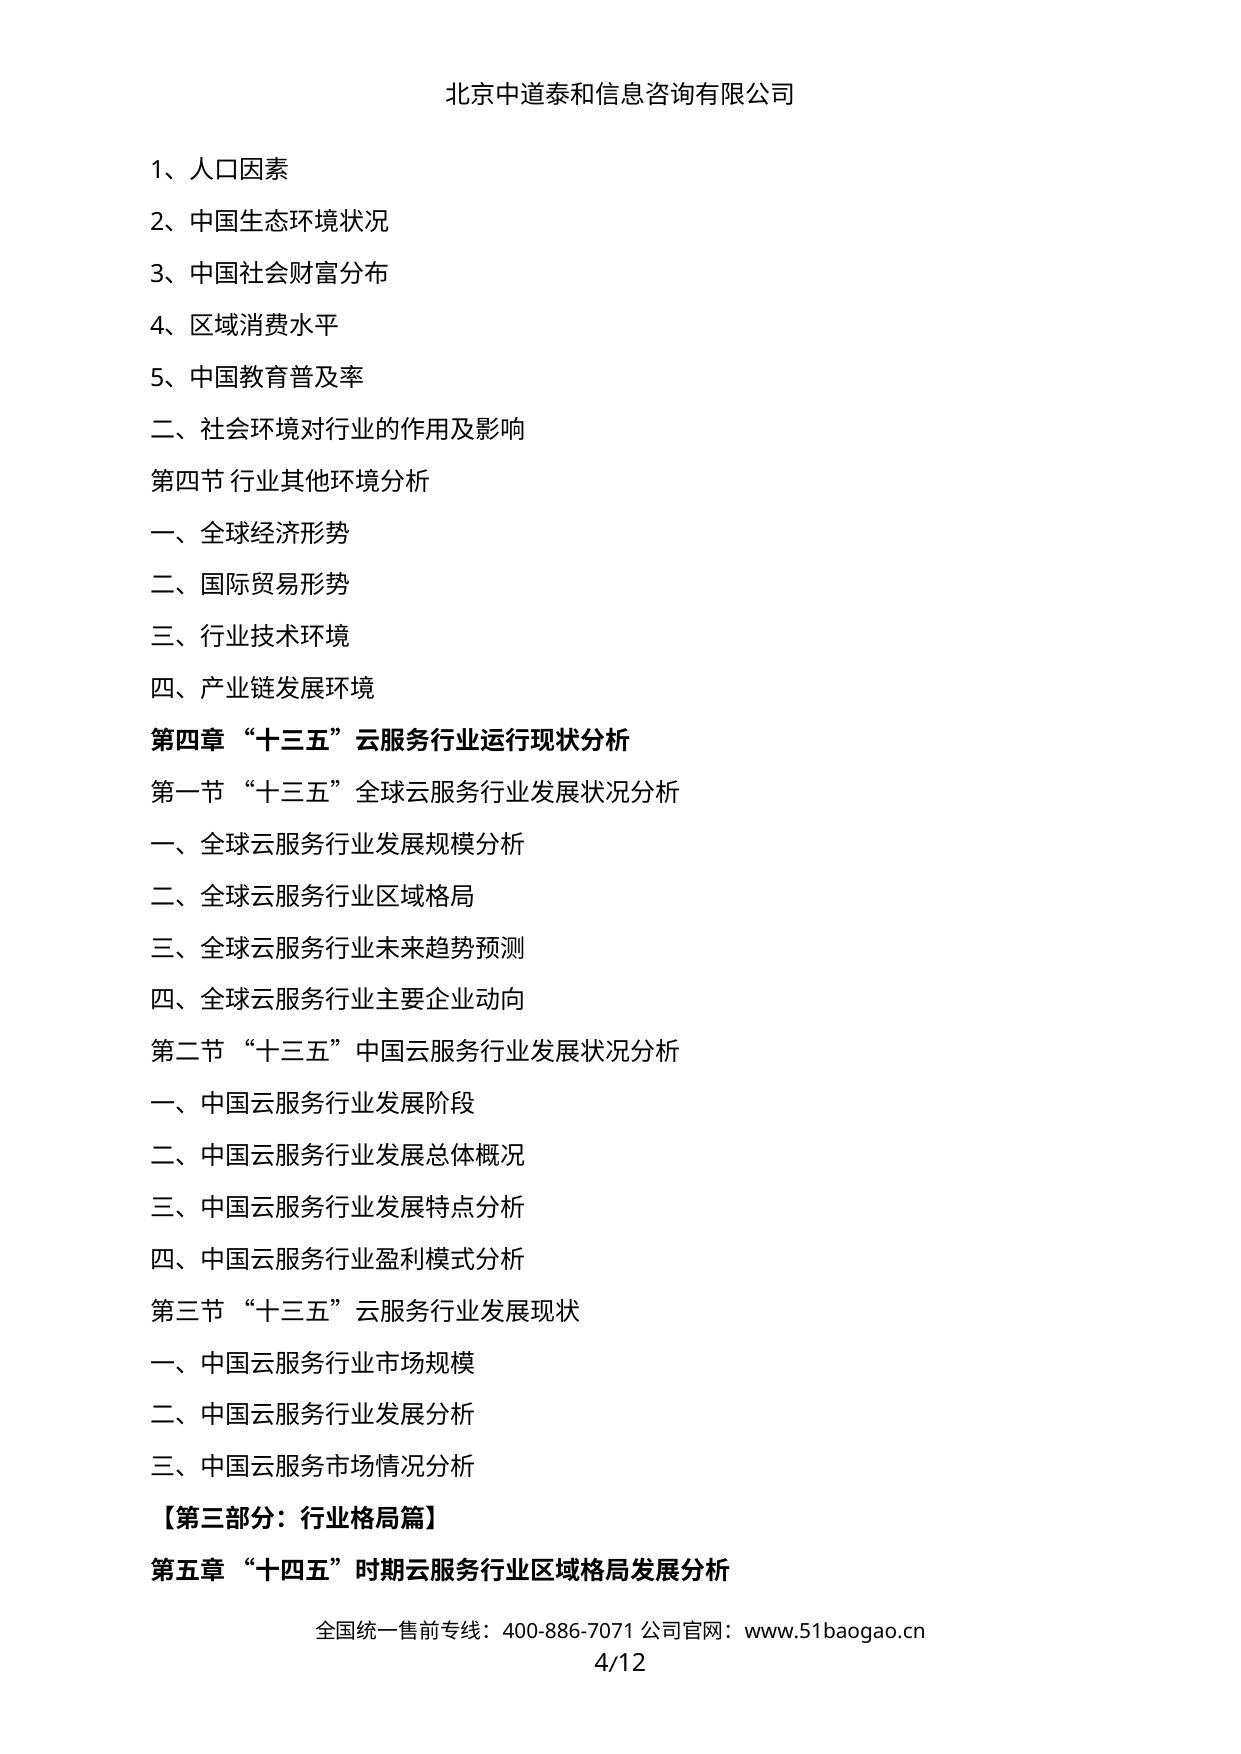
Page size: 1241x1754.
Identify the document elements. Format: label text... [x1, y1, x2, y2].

text 一、全球经济形势 [150, 513, 1090, 549]
text 1、人口因素 [150, 150, 1090, 186]
text 四、产业链发展环境 [150, 669, 1090, 705]
text 第四章 “十三五”云服务行业运行现状分析 [150, 721, 1090, 757]
text 3、中国社会财富分布 [150, 254, 1090, 290]
text 二、全球云服务行业区域格局 [150, 876, 1090, 912]
text 5、中国教育普及率 [150, 357, 1090, 394]
text 三、中国云服务行业发展特点分析 [150, 1187, 1090, 1224]
text 一、中国云服务行业市场规模 [150, 1343, 1090, 1379]
text 二、中国云服务行业发展总体概况 [150, 1136, 1090, 1172]
text 二、中国云服务行业发展分析 [150, 1395, 1090, 1431]
text 第一节 “十三五”全球云服务行业发展状况分析 [150, 772, 1090, 809]
text 三、中国云服务市场情况分析 [150, 1447, 1090, 1483]
text 四、中国云服务行业盈利模式分析 [150, 1239, 1090, 1276]
text 四、全球云服务行业主要企业动向 [150, 980, 1090, 1016]
text 第三节 “十三五”云服务行业发展现状 [150, 1291, 1090, 1327]
text 三、全球云服务行业未来趋势预测 [150, 928, 1090, 964]
text 二、社会环境对行业的作用及影响 [150, 409, 1090, 446]
text 第四节 行业其他环境分析 [150, 461, 1090, 497]
text 三、行业技术环境 [150, 617, 1090, 653]
text 4、区域消费水平 [150, 306, 1090, 342]
text 2、中国生态环境状况 [150, 202, 1090, 238]
text 【第三部分：行业格局篇】 [150, 1499, 1090, 1535]
text 第二节 “十三五”中国云服务行业发展状况分析 [150, 1032, 1090, 1068]
text 二、国际贸易形势 [150, 565, 1090, 601]
text 一、全球云服务行业发展规模分析 [150, 824, 1090, 861]
text 一、中国云服务行业发展阶段 [150, 1084, 1090, 1120]
text 第五章 “十四五”时期云服务行业区域格局发展分析 [150, 1551, 1090, 1587]
